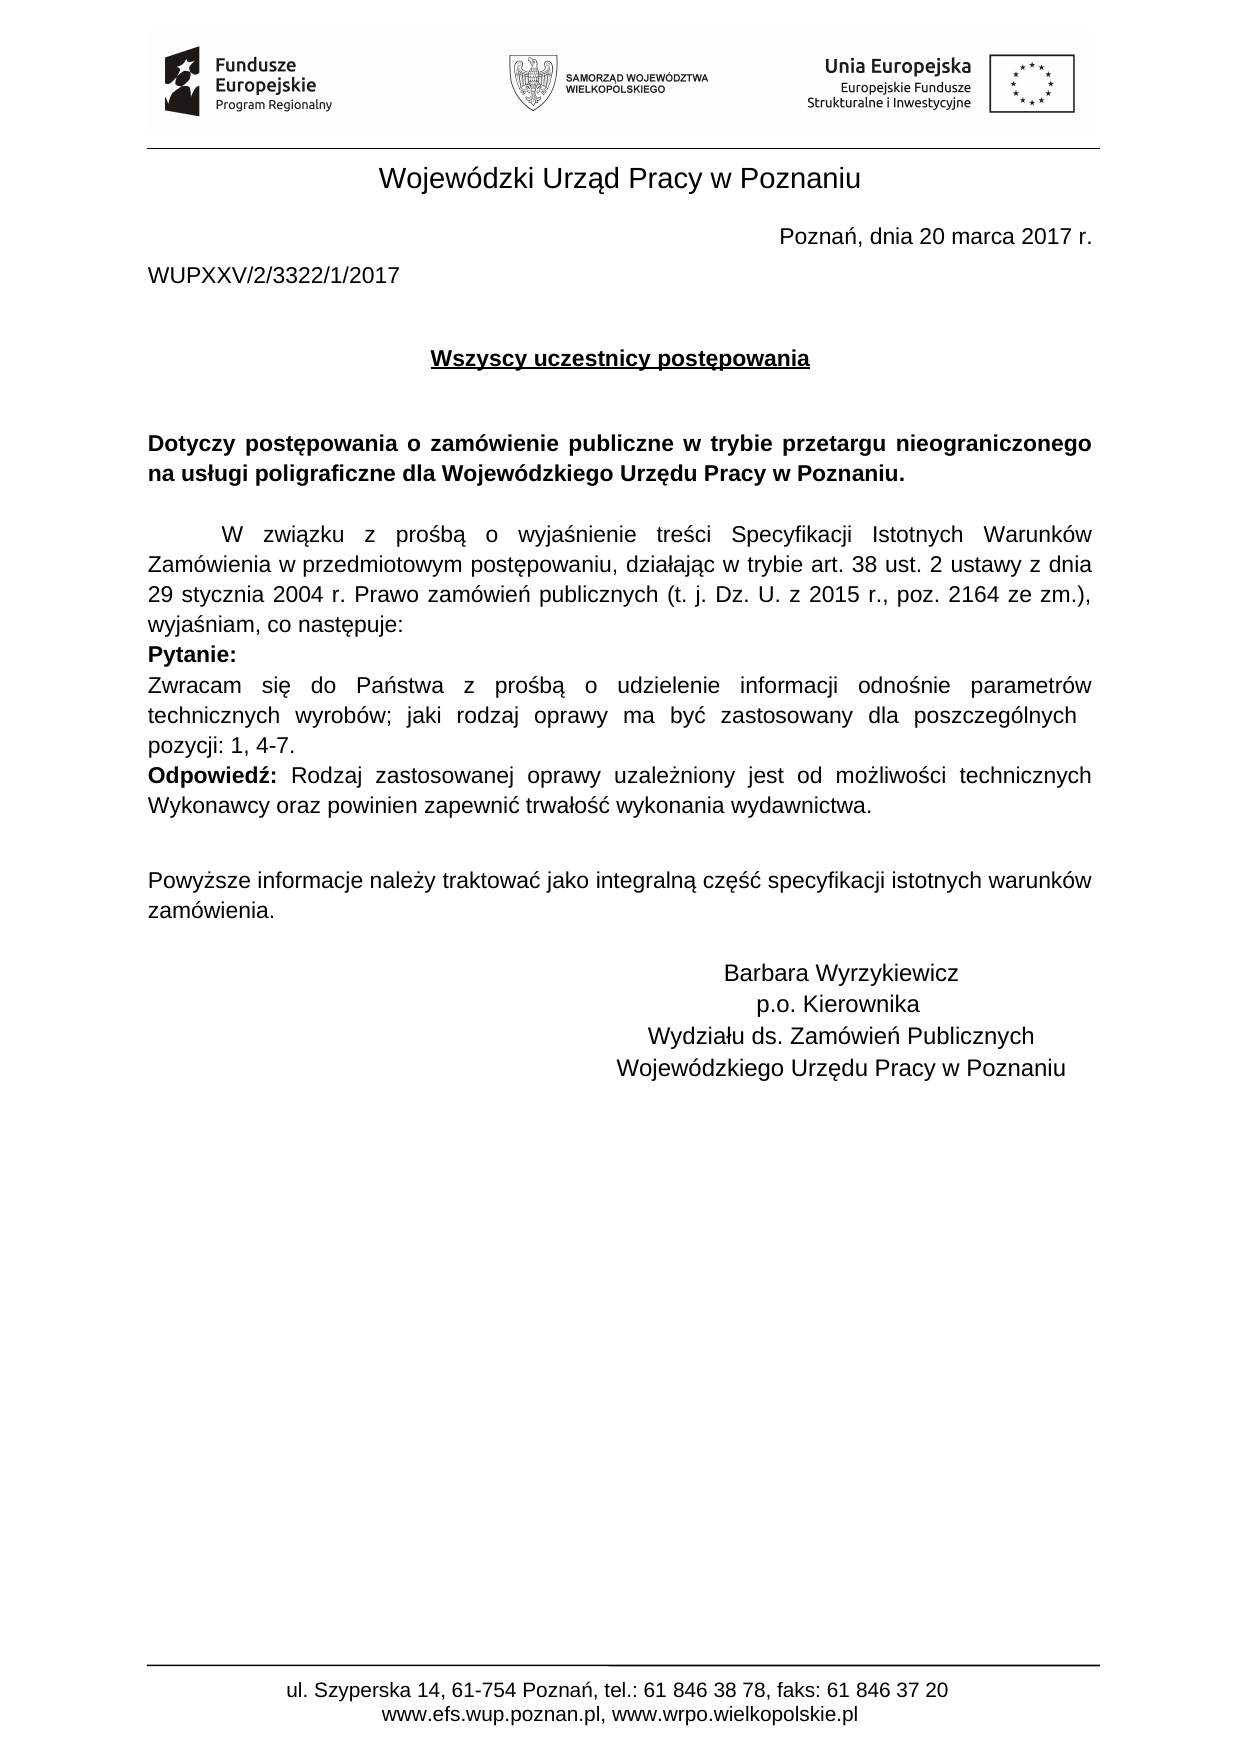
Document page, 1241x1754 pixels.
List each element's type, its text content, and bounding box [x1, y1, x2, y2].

text Dotyczy postępowania o zamówienie publiczne w trybie przetargu nieograniczonego na usługi poligraficzne dla Wojewódzkiego Urzędu Pracy w Poznaniu. [148, 430, 1092, 486]
text Wojewódzkiego Urzędu Pracy w Poznaniu [516, 1054, 1092, 1081]
text Powyższe informacje należy traktować jako integralną część specyfikacji istotnych warunków zamówienia. [148, 867, 1092, 923]
text p.o. Kierownika Wydziału ds. Zamówień Publicznych [148, 990, 1092, 1049]
text Barbara Wyrzykiewicz [148, 959, 1092, 986]
text WUPXXV/2/3322/1/2017 [148, 262, 1092, 289]
text Pytanie: Zwracam się do Państwa z prośbą o udzielenie informacji odnośnie parametrów technicznych wyrobów; jaki rodzaj oprawy ma być zastosowany dla poszczególnych pozycji: 1, 4-7. [148, 641, 1092, 758]
picture [147, 29, 1093, 134]
text Odpowiedź: Rodzaj zastosowanej oprawy uzależniony jest od możliwości technicznych Wykonawcy oraz powinien zapewnić trwałość wykonania wydawnictwa. [148, 762, 1092, 819]
text Wszyscy uczestnicy postępowania [148, 344, 1092, 371]
text Poznań, dnia 20 marca 2017 r. [148, 223, 1092, 249]
text W związku z prośbą o wyjaśnienie treści Specyfikacji Istotnych Warunków Zamówienia w przedmiotowym postępowaniu, działając w trybie art. 38 ust. 2 ustawy z dnia 29 stycznia 2004 r. Prawo zamówień publicznych (t. j. Dz. U. z 2015 r., poz. 2164 ze zm.), wyjaśniam, co następuje: [148, 521, 1092, 637]
